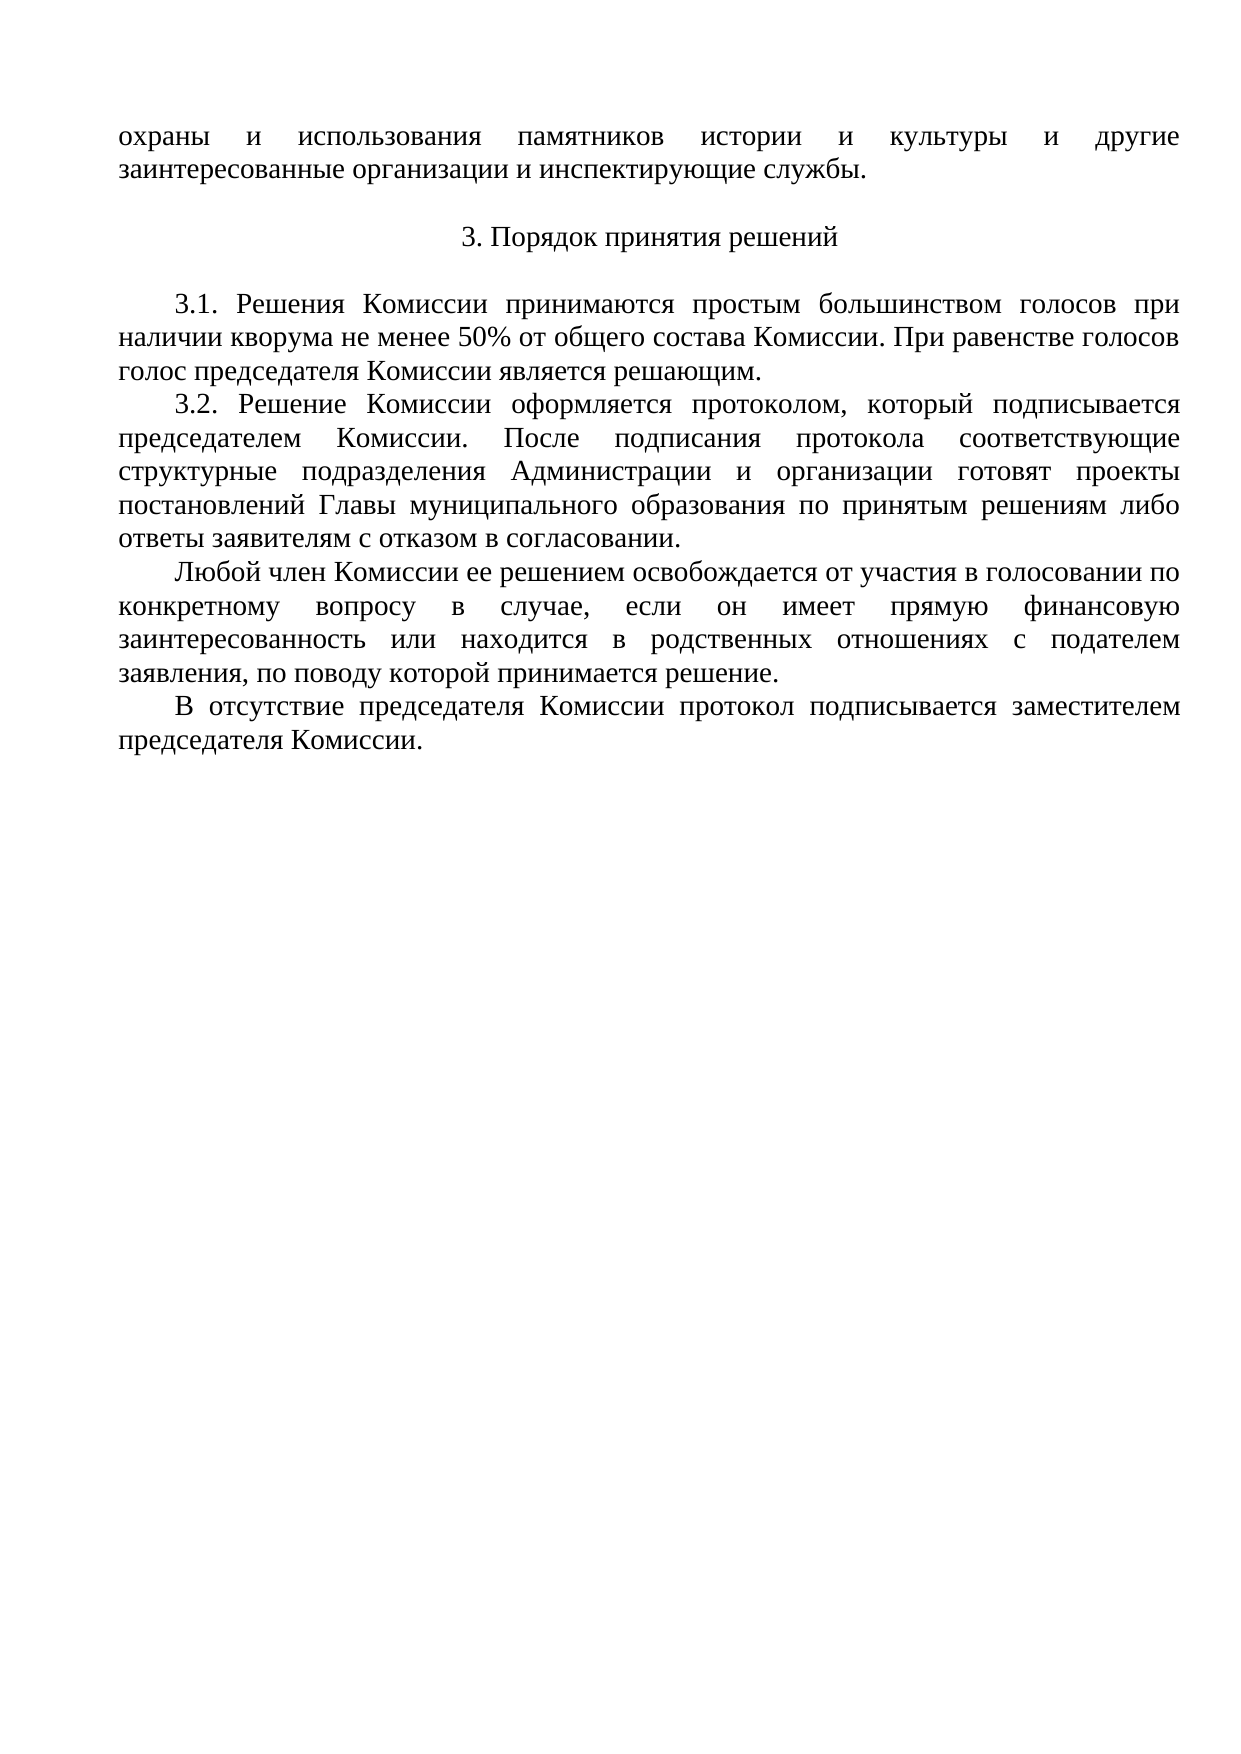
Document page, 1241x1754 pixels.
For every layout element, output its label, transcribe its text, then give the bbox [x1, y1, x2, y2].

text 3.2. Решение Комиссии оформляется протоколом, который подписывается председателем Комиссии. После подписания протокола соответствующие структурные подразделения Администрации и организации готовят проекты постановлений Главы муниципального образования по принятым решениям либо ответы заявителям с отказом в согласовании. [118, 386, 1181, 554]
text 3. Порядок принятия решений [118, 219, 1181, 252]
text Любой член Комиссии ее решением освобождается от участия в голосовании по конкретному вопросу в случае, если он имеет прямую финансовую заинтересованность или находится в родственных отношениях с подателем заявления, по поводу которой принимается решение. [118, 554, 1181, 688]
text В отсутствие председателя Комиссии протокол подписывается заместителем председателя Комиссии. [118, 688, 1181, 755]
text 3.1. Решения Комиссии принимаются простым большинством голосов при наличии кворума не менее 50% от общего состава Комиссии. При равенстве голосов голос председателя Комиссии является решающим. [118, 286, 1181, 386]
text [118, 118, 1181, 185]
